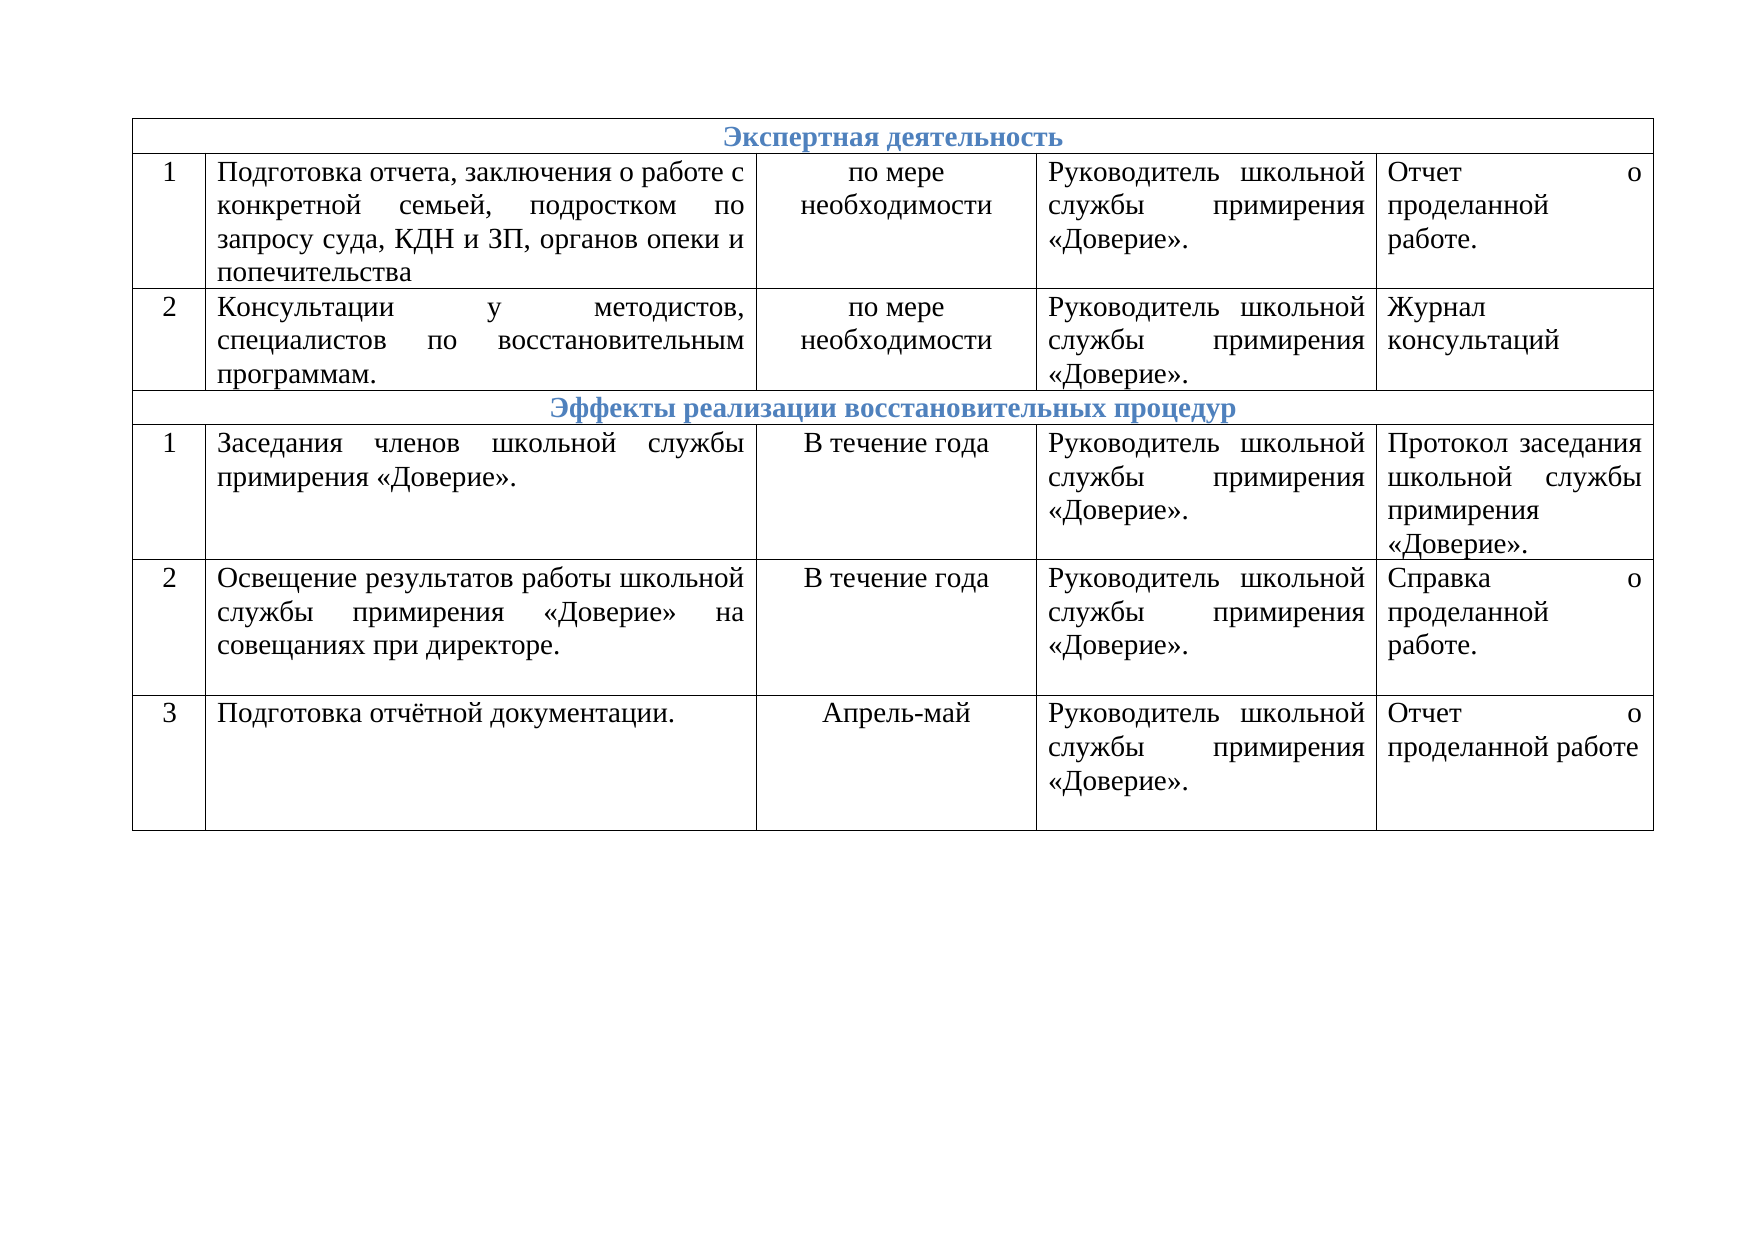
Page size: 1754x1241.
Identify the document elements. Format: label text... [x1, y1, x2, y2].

table_cell 1 [133, 154, 205, 288]
table_cell 2 [133, 289, 205, 389]
table_cell В течение года [757, 560, 1036, 694]
table_cell Подготовка отчета, заключения о работе с конкретной семьей, подростком по запросу суда, КДН и ЗП, органов опеки и попечительства [206, 154, 756, 288]
table_cell Руководитель школьной службы примирения «Доверие». [1037, 696, 1376, 830]
table_cell Заседания членов школьной службы примирения «Доверие». [206, 425, 756, 559]
table_cell Справка о проделанной работе. [1377, 560, 1653, 694]
table_cell Эффекты реализации восстановительных процедур [133, 391, 1653, 424]
table_cell Апрель-май [757, 696, 1036, 830]
table_cell Руководитель школьной службы примирения «Доверие». [1037, 560, 1376, 694]
table_cell Отчет о проделанной работе. [1377, 154, 1653, 288]
table_cell 1 [133, 425, 205, 559]
table_cell по мере необходимости [757, 289, 1036, 389]
table_cell Руководитель школьной службы примирения «Доверие». [1037, 154, 1376, 288]
table_cell 3 [133, 696, 205, 830]
table_cell Освещение результатов работы школьной службы примирения «Доверие» на совещаниях при директоре. [206, 560, 756, 694]
table_cell В течение года [757, 425, 1036, 559]
table_cell Протокол заседания школьной службы примирения «Доверие». [1377, 425, 1653, 559]
table_cell Руководитель школьной службы примирения «Доверие». [1037, 289, 1376, 389]
table_cell Консультации у методистов, специалистов по восстановительным программам. [206, 289, 756, 389]
table_cell Подготовка отчётной документации. [206, 696, 756, 830]
table_cell Руководитель школьной службы примирения «Доверие». [1037, 425, 1376, 559]
table_cell по мере необходимости [757, 154, 1036, 288]
table_cell Отчет о проделанной работе [1377, 696, 1653, 830]
table_cell 2 [133, 560, 205, 694]
table_cell Экспертная деятельность [133, 119, 1653, 153]
table_cell Журнал консультаций [1377, 289, 1653, 389]
